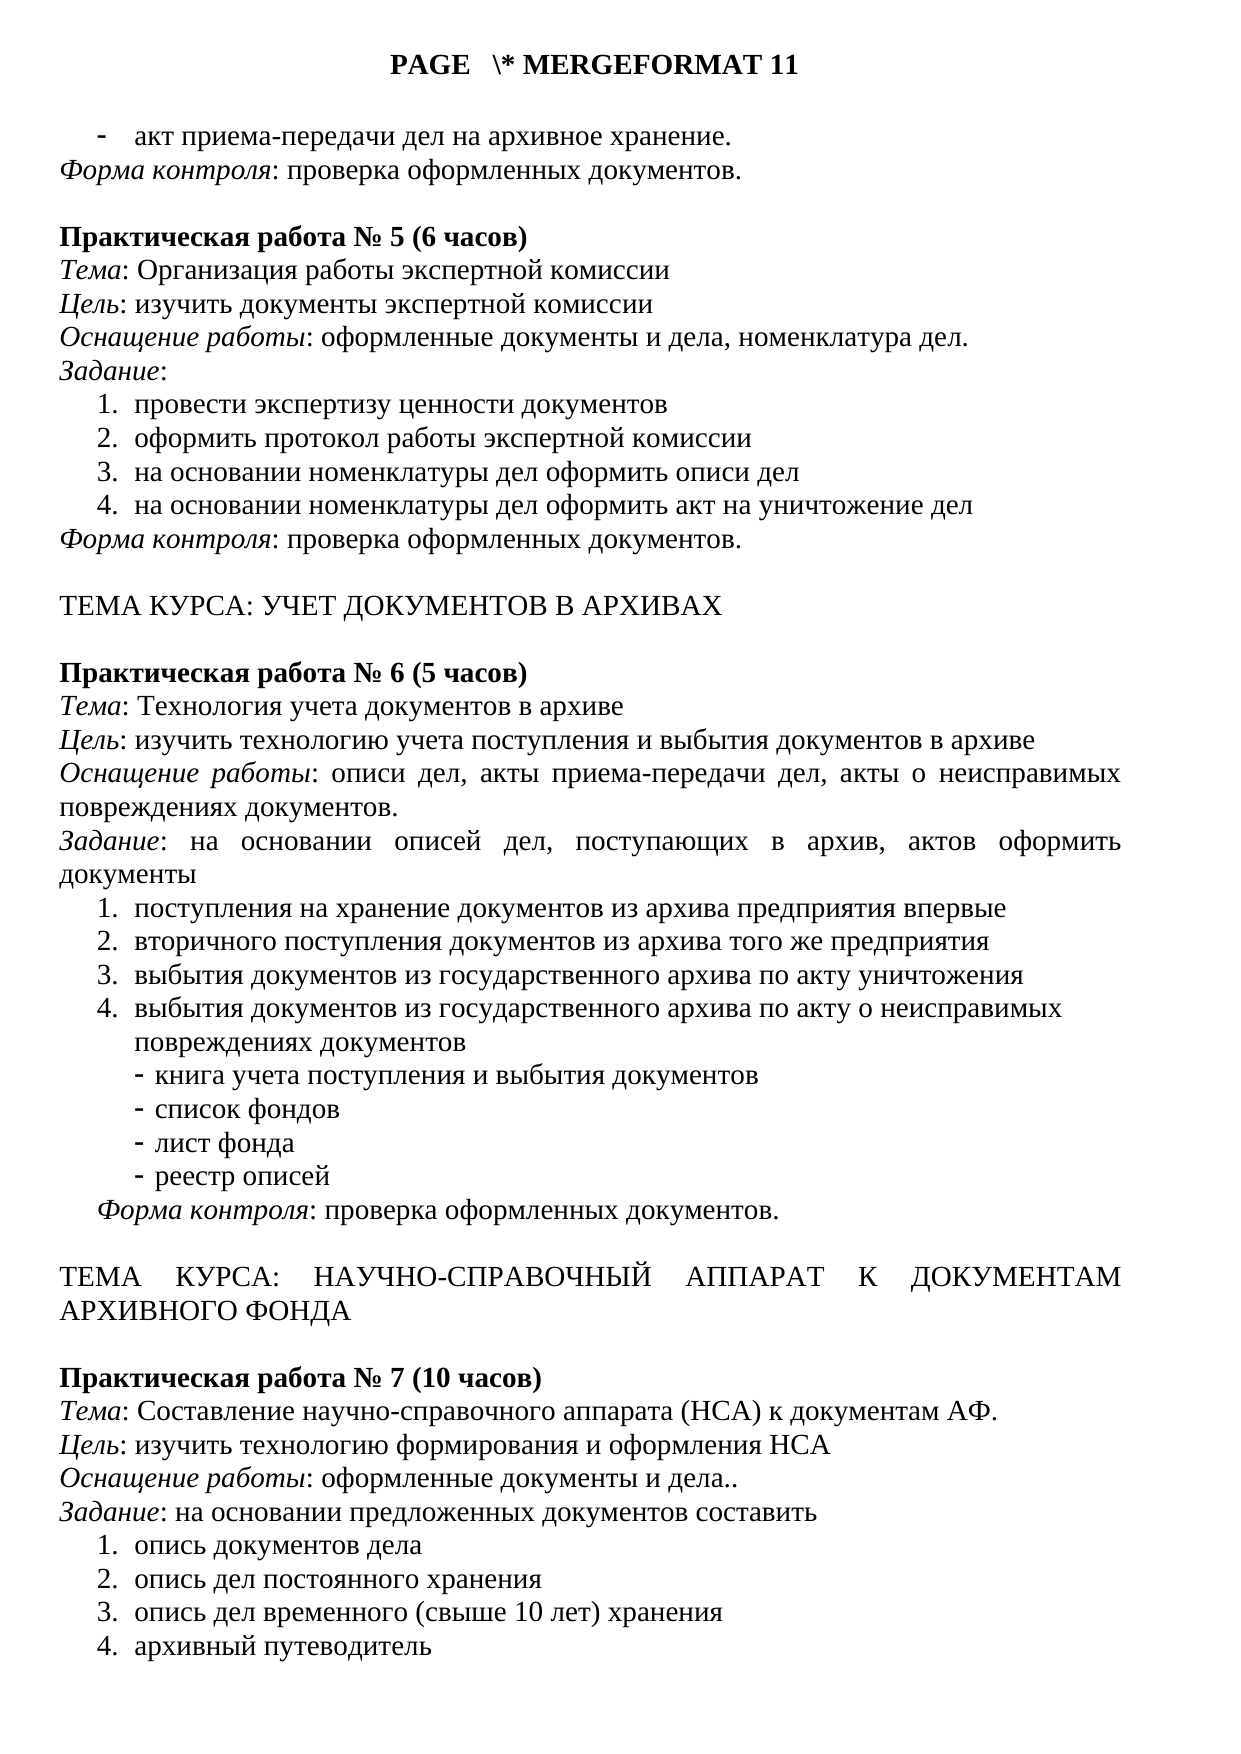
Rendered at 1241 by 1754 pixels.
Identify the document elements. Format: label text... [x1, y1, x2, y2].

text Задание: [59, 353, 1122, 387]
list провести экспертизу ценности документов [97, 387, 1122, 420]
list акт приема-передачи дел на архивное хранение. [97, 118, 1122, 152]
list реестр описей [134, 1158, 1122, 1192]
list опись дел временного (свыше 10 лет) хранения [97, 1594, 1122, 1628]
text Оснащение работы: оформленные документы и дела, номенклатура дел. [59, 319, 1122, 353]
list оформить протокол работы экспертной комиссии [97, 420, 1122, 454]
subtitle Тема курса: Научно-справочный аппарат к документам Архивного фонда [59, 1259, 1122, 1326]
list архивный путеводитель [97, 1628, 1122, 1662]
list на основании номенклатуры дел оформить описи дел [97, 454, 1122, 487]
text Форма контроля: проверка оформленных документов. [59, 521, 1122, 554]
list выбытия документов из государственного архива по акту уничтожения [97, 957, 1122, 990]
text Цель: изучить технологию учета поступления и выбытия документов в архиве [59, 722, 1122, 756]
list лист фонда [134, 1125, 1122, 1158]
text Тема: Технология учета документов в архиве [59, 688, 1122, 722]
list опись документов дела [97, 1527, 1122, 1561]
text Задание: на основании предложенных документов составить [59, 1494, 1122, 1527]
text Тема: Составление научно-справочного аппарата (НСА) к документам АФ. [59, 1393, 1122, 1427]
text Цель: изучить технологию формирования и оформления НСА [59, 1427, 1122, 1460]
subtitle Практическая работа № 6 (5 часов) [59, 655, 1122, 688]
subtitle Тема курса: Учет документов в архивах [59, 588, 1122, 621]
text Оснащение работы: описи дел, акты приема-передачи дел, акты о неисправимых повреждениях документов. [59, 756, 1122, 823]
text Форма контроля: проверка оформленных документов. [97, 1192, 1122, 1226]
list вторичного поступления документов из архива того же предприятия [97, 923, 1122, 957]
text Оснащение работы: оформленные документы и дела.. [59, 1460, 1122, 1494]
text Цель: изучить документы экспертной комиссии [59, 286, 1122, 319]
text Тема: Организация работы экспертной комиссии [59, 252, 1122, 286]
subtitle Практическая работа № 5 (6 часов) [59, 219, 1122, 252]
subtitle Практическая работа № 7 (10 часов) [59, 1360, 1122, 1393]
list книга учета поступления и выбытия документов [134, 1057, 1122, 1091]
list список фондов [134, 1091, 1122, 1125]
list выбытия документов из государственного архива по акту о неисправимых повреждениях документов [97, 990, 1122, 1057]
text Задание: на основании описей дел, поступающих в архив, актов оформить документы [59, 823, 1122, 890]
text Форма контроля: проверка оформленных документов. [59, 152, 1122, 185]
list на основании номенклатуры дел оформить акт на уничтожение дел [97, 487, 1122, 521]
list поступления на хранение документов из архива предприятия впервые [97, 890, 1122, 923]
list опись дел постоянного хранения [97, 1561, 1122, 1594]
